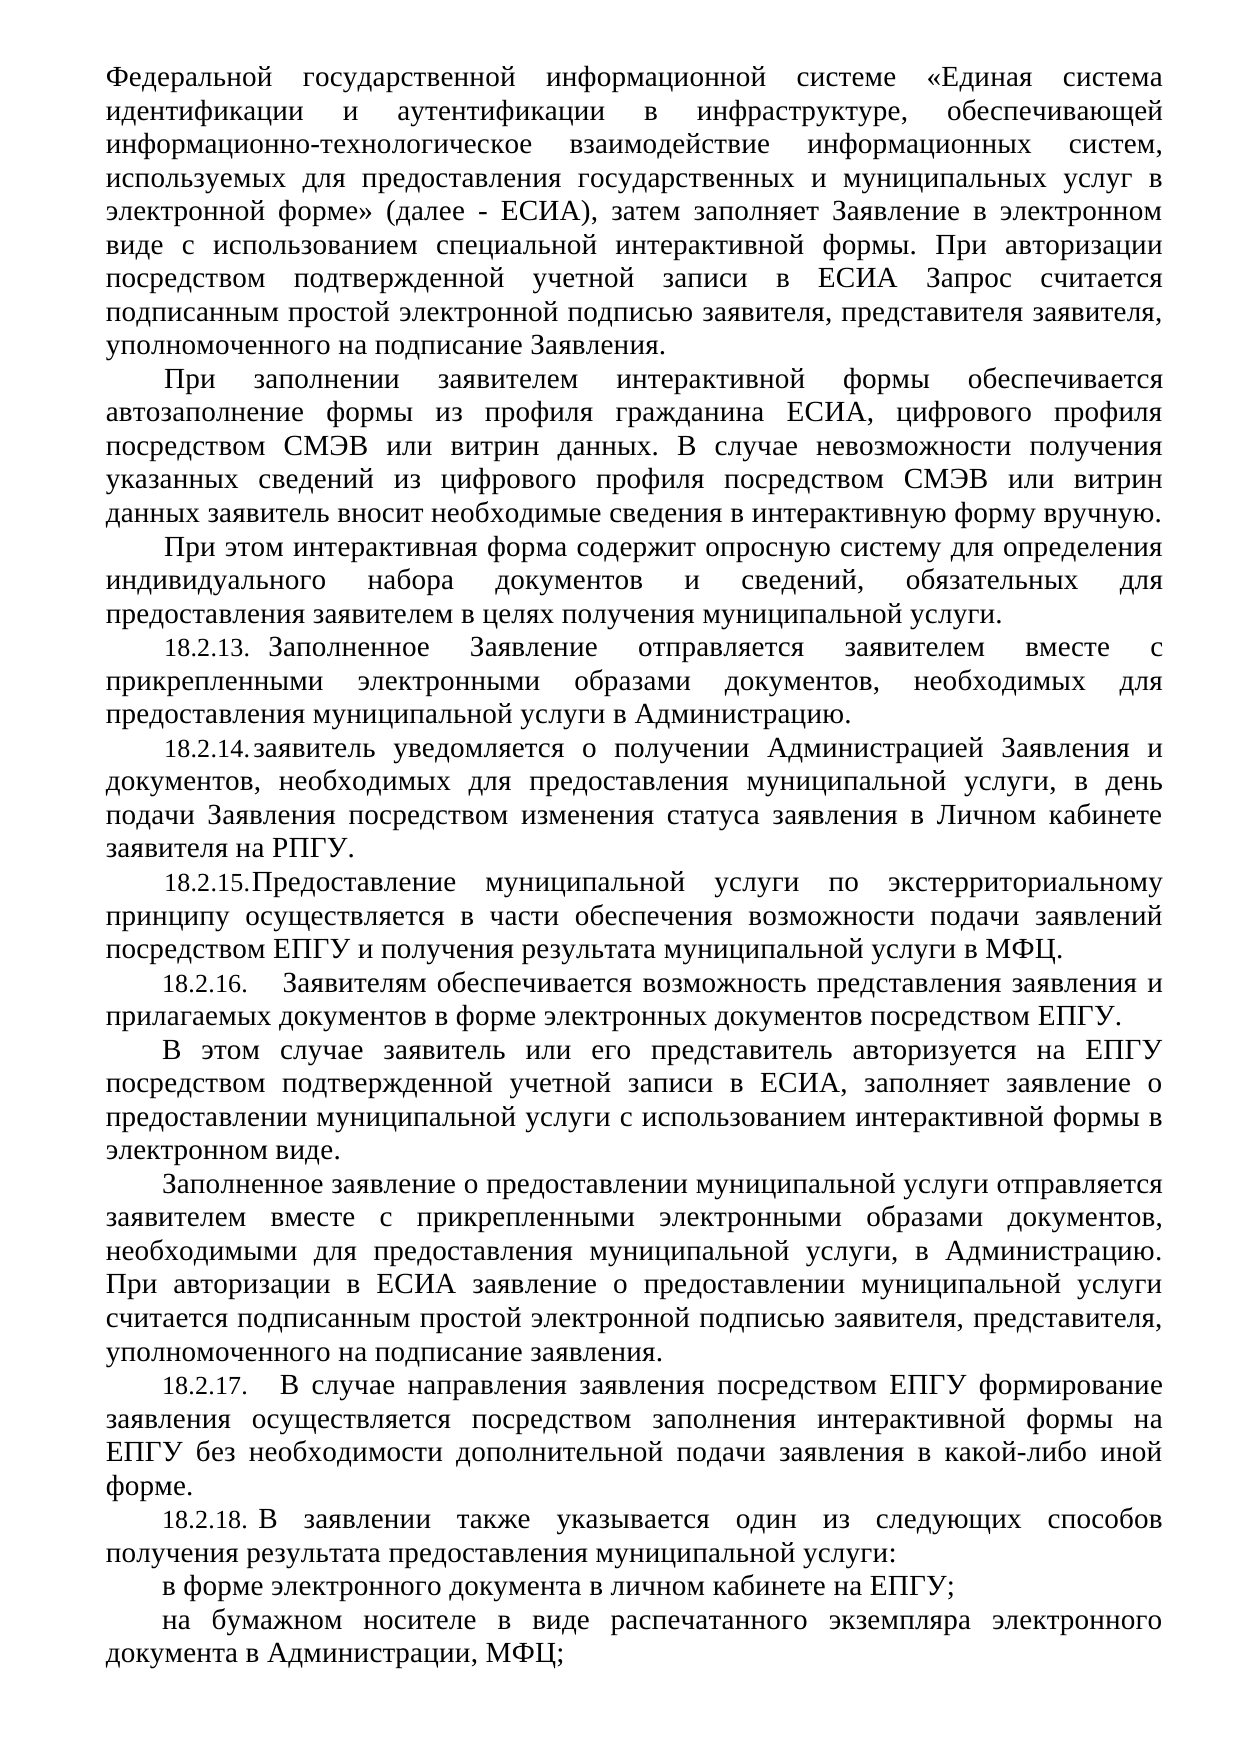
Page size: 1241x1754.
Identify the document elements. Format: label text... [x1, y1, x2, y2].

list заявитель уведомляется о получении Администрацией Заявления и документов, необходимых для предоставления муниципальной услуги, в день подачи Заявления посредством изменения статуса заявления в Личном кабинете заявителя на РПГУ. [106, 730, 1164, 864]
text на бумажном носителе в виде распечатанного экземпляра электронного документа в Администрации, МФЦ; [106, 1602, 1164, 1669]
list Заявителям обеспечивается возможность представления заявления и прилагаемых документов в форме электронных документов посредством ЕПГУ. [106, 965, 1164, 1032]
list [106, 59, 1164, 361]
list В случае направления заявления посредством ЕПГУ формирование заявления осуществляется посредством заполнения интерактивной формы на ЕПГУ без необходимости дополнительной подачи заявления в какой-либо иной форме. [106, 1367, 1164, 1501]
text При заполнении заявителем интерактивной формы обеспечивается автозаполнение формы из профиля гражданина ЕСИА, цифрового профиля посредством СМЭВ или витрин данных. В случае невозможности получения указанных сведений из цифрового профиля посредством СМЭВ или витрин данных заявитель вносит необходимые сведения в интерактивную форму вручную. [106, 361, 1164, 529]
text Заполненное заявление о предоставлении муниципальной услуги отправляется заявителем вместе с прикрепленными электронными образами документов, необходимыми для предоставления муниципальной услуги, в Администрацию. При авторизации в ЕСИА заявление о предоставлении муниципальной услуги считается подписанным простой электронной подписью заявителя, представителя, уполномоченного на подписание заявления. [106, 1166, 1164, 1367]
text При этом интерактивная форма содержит опросную систему для определения индивидуального набора документов и сведений, обязательных для предоставления заявителем в целях получения муниципальной услуги. [106, 529, 1164, 629]
list Предоставление муниципальной услуги по экстерриториальному принципу осуществляется в части обеспечения возможности подачи заявлений посредством ЕПГУ и получения результата муниципальной услуги в МФЦ. [106, 864, 1164, 965]
text в форме электронного документа в личном кабинете на ЕПГУ; [106, 1568, 1167, 1602]
text В этом случае заявитель или его представитель авторизуется на ЕПГУ посредством подтвержденной учетной записи в ЕСИА, заполняет заявление о предоставлении муниципальной услуги с использованием интерактивной формы в электронном виде. [106, 1032, 1164, 1166]
list Заполненное Заявление отправляется заявителем вместе с прикрепленными электронными образами документов, необходимых для предоставления муниципальной услуги в Администрацию. [106, 629, 1164, 730]
list В заявлении также указывается один из следующих способов получения результата предоставления муниципальной услуги: [106, 1501, 1164, 1568]
